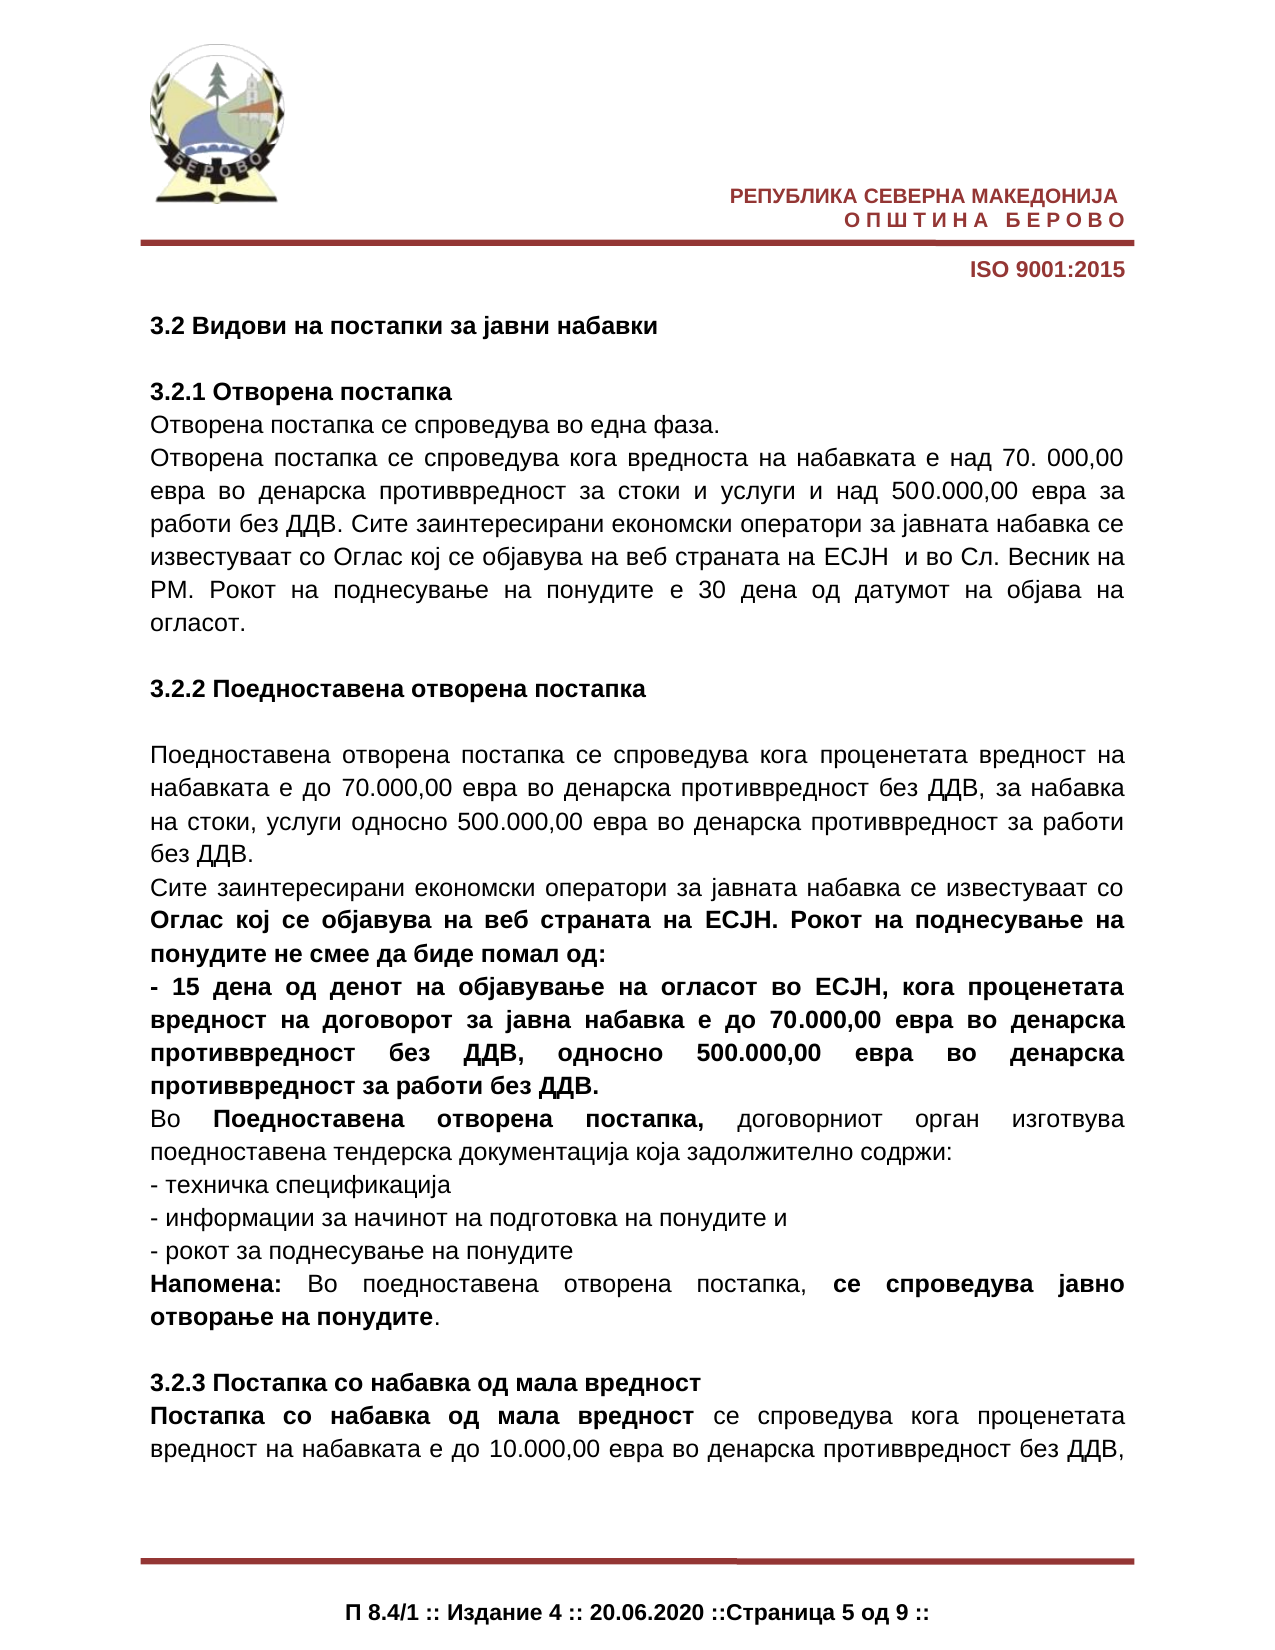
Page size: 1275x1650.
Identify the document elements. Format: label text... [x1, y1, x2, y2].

text Сите заинтересирани економски оператори за јавната набавка се известуваат со Оглас кој се објавува на веб страната на ЕСЈН. Рокот на поднесување на понудите не смее да биде помал од: [150, 872, 1125, 967]
text - информации за начинот на подготовка на понудите и [150, 1203, 1125, 1231]
text Отворена постапка се спроведува во една фаза. [150, 410, 1125, 439]
text Во Поедноставена отворена постапка, договорниот орган изготвува поедноставена тендерска документација која задолжително содржи: [150, 1104, 1125, 1165]
text - рокот за поднесување на понудите [150, 1236, 1125, 1264]
text 3.2 Видови на постапки за јавни набавки [150, 311, 1125, 340]
text Поедноставена отворена постапка се спроведува кога проценетата вредност на набавката е до 70.000,00 евра во денарска противвредност без ДДВ, за набавка на стоки, услуги односно 500.000,00 евра во денарска противвредност за работи без ДДВ. [150, 740, 1125, 868]
text Отворена постапка се спроведува кога вредноста на набавката е над 70. 000,00 евра во денарска противвредност за стоки и услуги и над 500.000,00 евра за работи без ДДВ. Сите заинтересирани економски оператори за јавната набавка се известуваат со Оглас кој се објавува на веб страната на ЕСЈН и во Сл. Весник на РМ. Рокот на поднесување на понудите е 30 дена од датумот на објава на огласот. [150, 443, 1125, 637]
text 3.2.1 Отворена постапка [150, 377, 1125, 406]
text - техничка спецификација [150, 1170, 1125, 1198]
text 3.2.3 Постапка со набавка од мала вредност [150, 1368, 1125, 1397]
text - 15 дена од денот на објавување на огласот во ЕСЈН, кога проценетата вредност на договорот за јавна набавка е до 70.000,00 евра во денарска противвредност без ДДВ, односно 500.000,00 евра во денарска противвредност за работи без ДДВ. [150, 972, 1125, 1099]
text 3.2.2 Поедноставена отворена постапка [150, 674, 1125, 703]
text Напомена: Во поедноставена отворена постапка, се спроведува јавно отворање на понудите. [150, 1269, 1125, 1331]
picture [150, 44, 285, 204]
